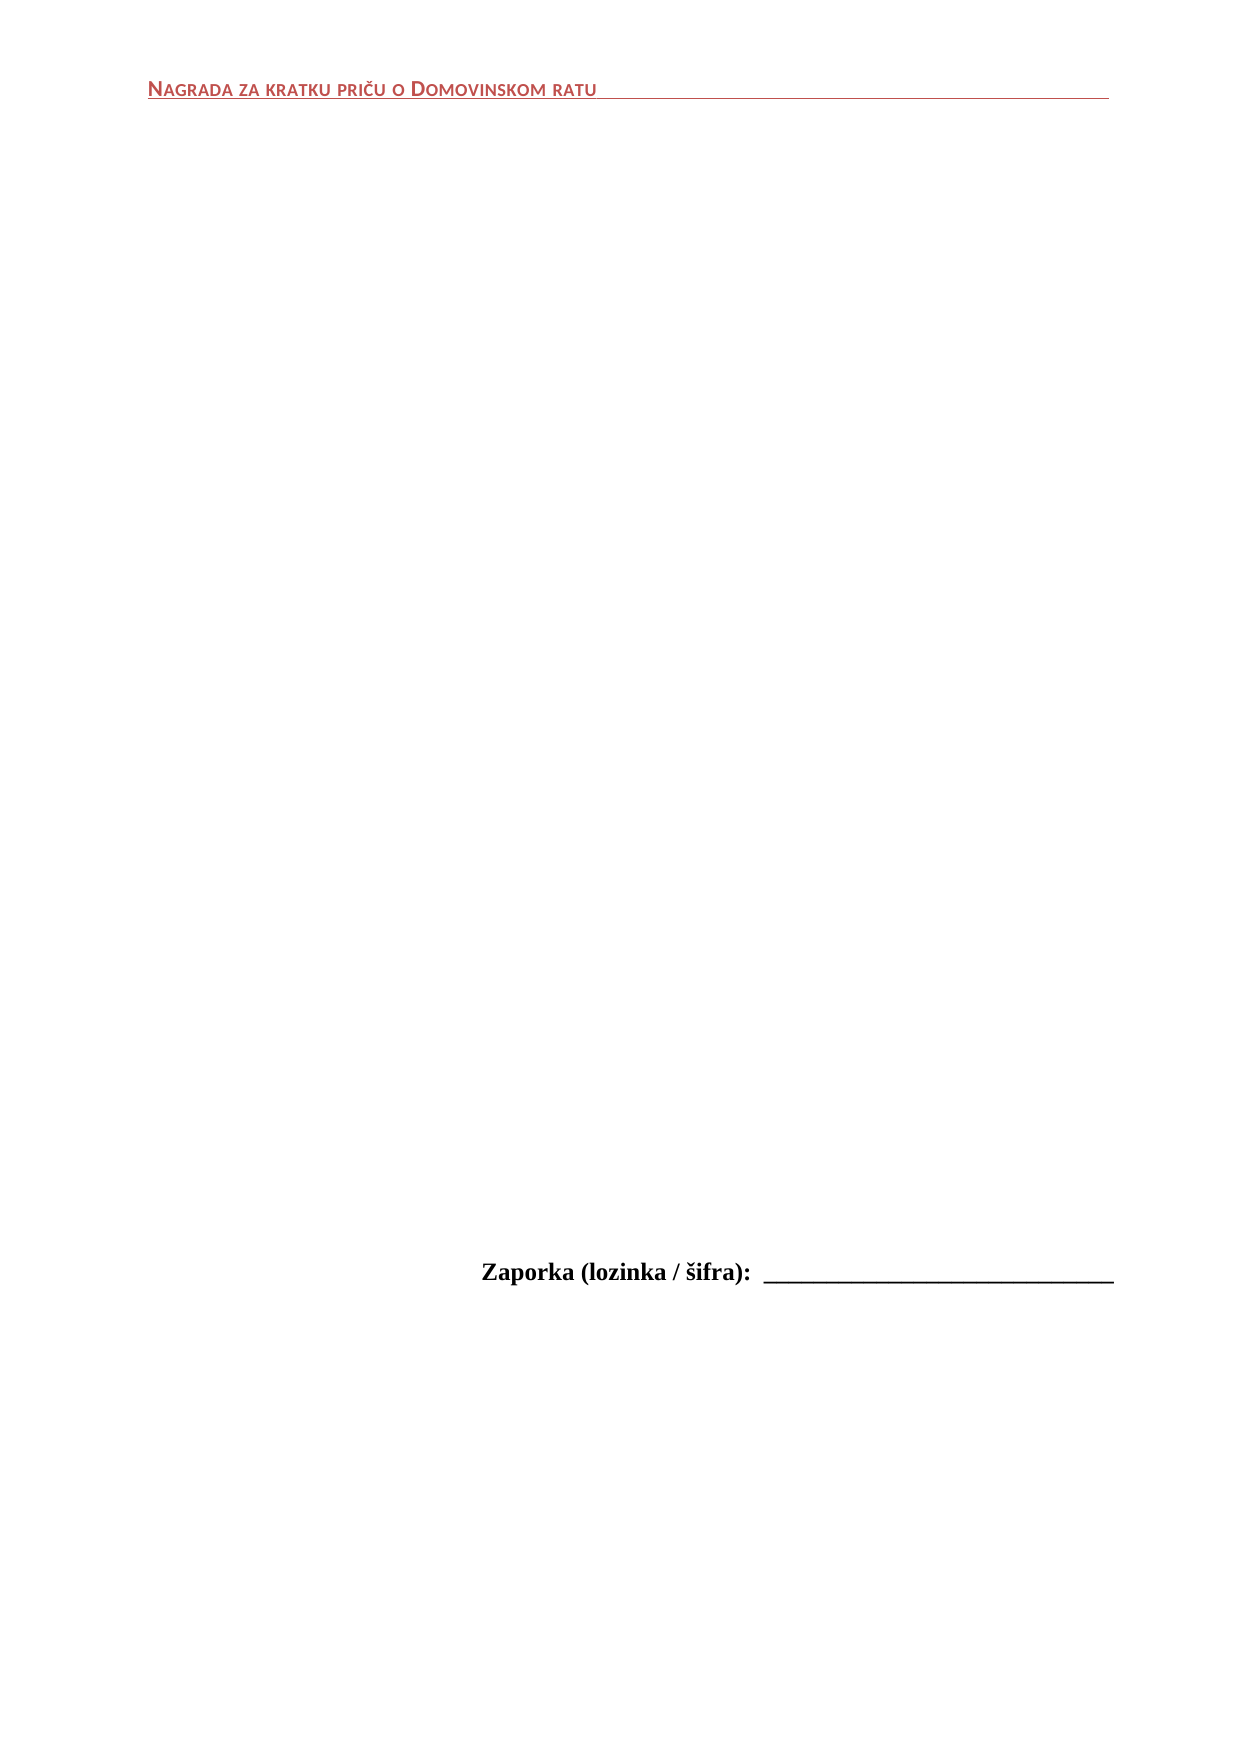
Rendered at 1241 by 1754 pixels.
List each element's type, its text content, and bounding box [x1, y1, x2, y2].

text Zaporka (lozinka / šifra): ____________________________ [452, 1257, 1128, 1286]
